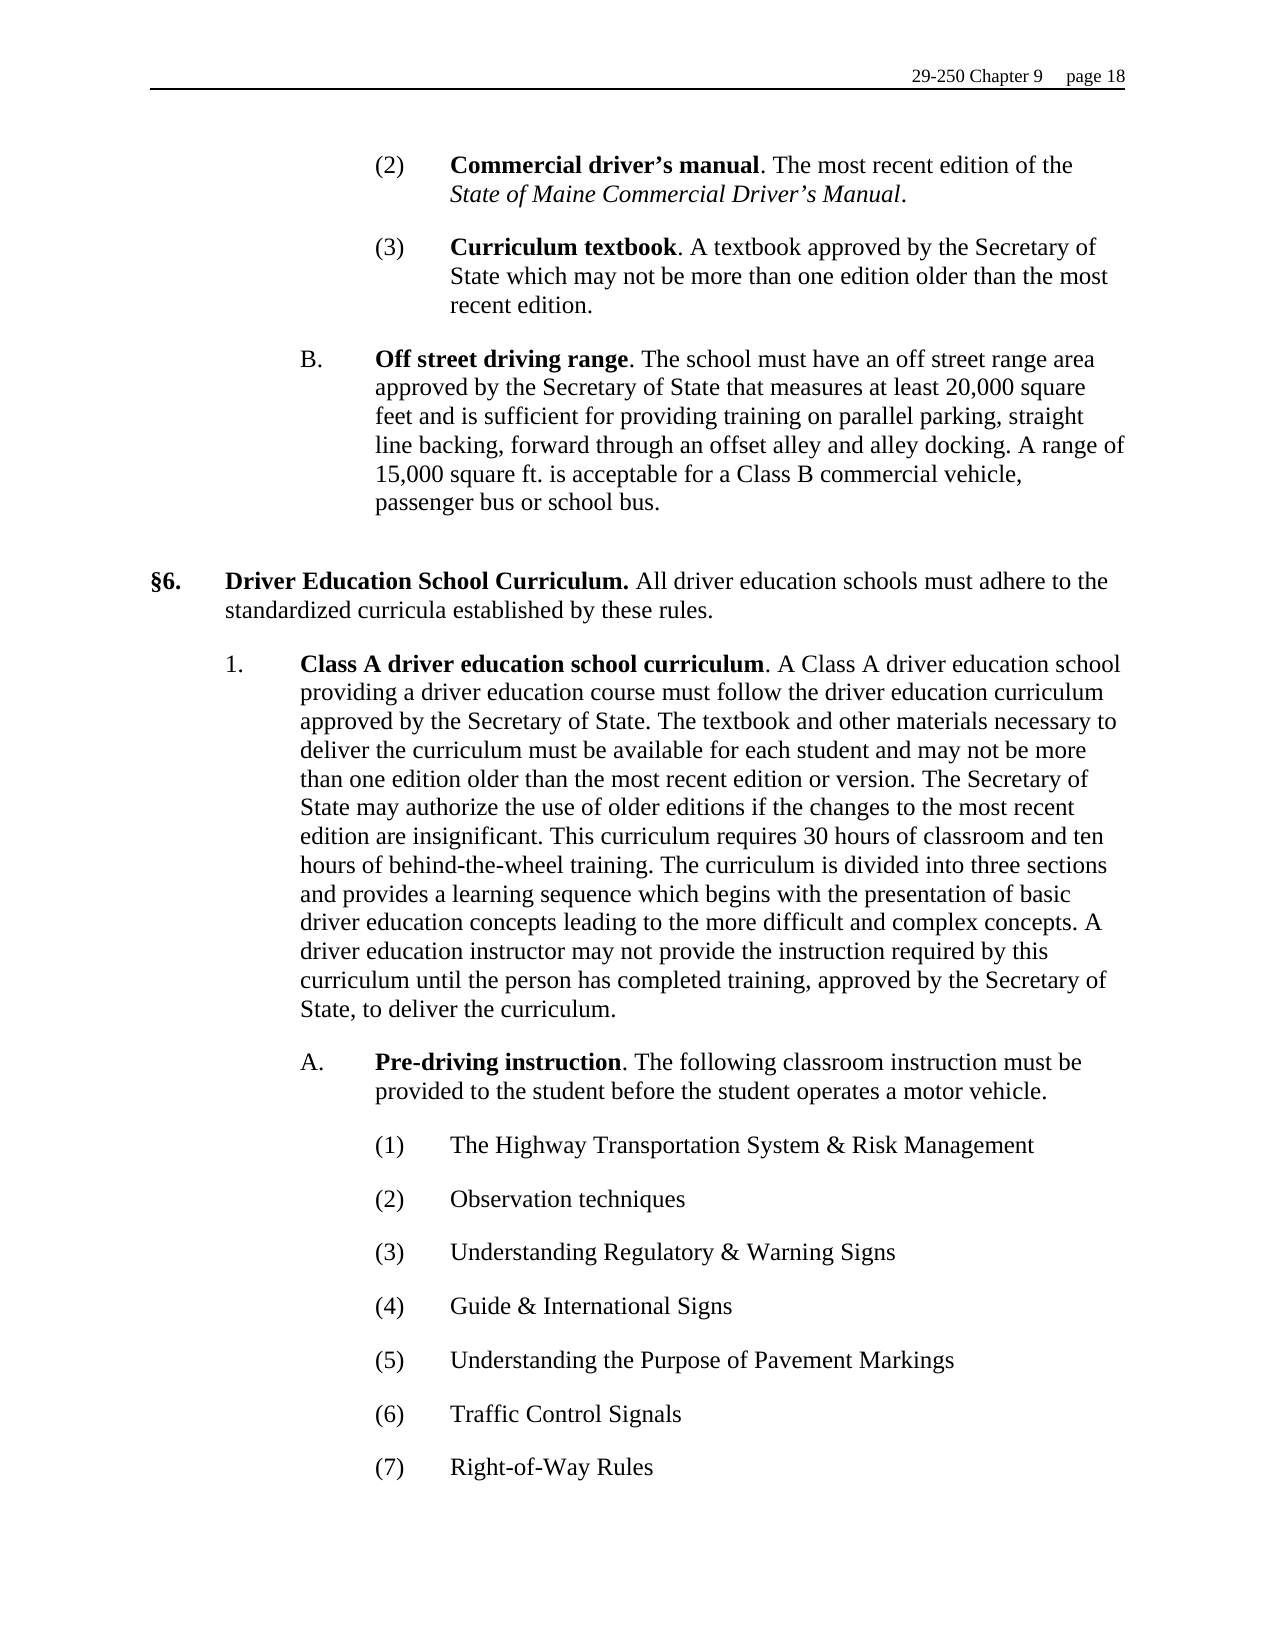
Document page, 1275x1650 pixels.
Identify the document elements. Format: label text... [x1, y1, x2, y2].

list Class A driver education school curriculum. A Class A driver education school providing a driver education course must follow the driver education curriculum approved by the Secretary of State. The textbook and other materials necessary to deliver the curriculum must be available for each student and may not be more than one edition older than the most recent edition or version. The Secretary of State may authorize the use of older editions if the changes to the most recent edition are insignificant. This curriculum requires 30 hours of classroom and ten hours of behind-the-wheel training. The curriculum is divided into three sections and provides a learning sequence which begins with the presentation of basic driver education concepts leading to the more difficult and complex concepts. A driver education instructor may not provide the instruction required by this curriculum until the person has completed training, approved by the Secretary of State, to deliver the curriculum. [225, 649, 1125, 1022]
list Commercial driver’s manual. The most recent edition of the State of Maine Commercial Driver’s Manual. [375, 150, 1125, 207]
list Guide & International Signs [375, 1291, 1125, 1320]
list The Highway Transportation System & Risk Management [375, 1130, 1125, 1159]
list Curriculum textbook. A textbook approved by the Secretary of State which may not be more than one edition older than the most recent edition. [375, 232, 1125, 319]
list Traffic Control Signals [375, 1399, 1125, 1427]
list Right-of-Way Rules [375, 1452, 1125, 1481]
list Off street driving range. The school must have an off street range area approved by the Secretary of State that measures at least 20,000 square feet and is sufficient for providing training on parallel parking, straight line backing, forward through an offset alley and alley docking. A range of 15,000 square ft. is acceptable for a Class B commercial vehicle, passenger bus or school bus. [300, 344, 1125, 516]
list Pre-driving instruction. The following classroom instruction must be provided to the student before the student operates a motor vehicle. [300, 1047, 1125, 1105]
list Understanding the Purpose of Pavement Markings [375, 1345, 1125, 1374]
list Driver Education School Curriculum. All driver education schools must adhere to the standardized curricula established by these rules. [150, 566, 1125, 624]
list Understanding Regulatory & Warning Signs [375, 1237, 1125, 1266]
list Observation techniques [375, 1184, 1125, 1212]
